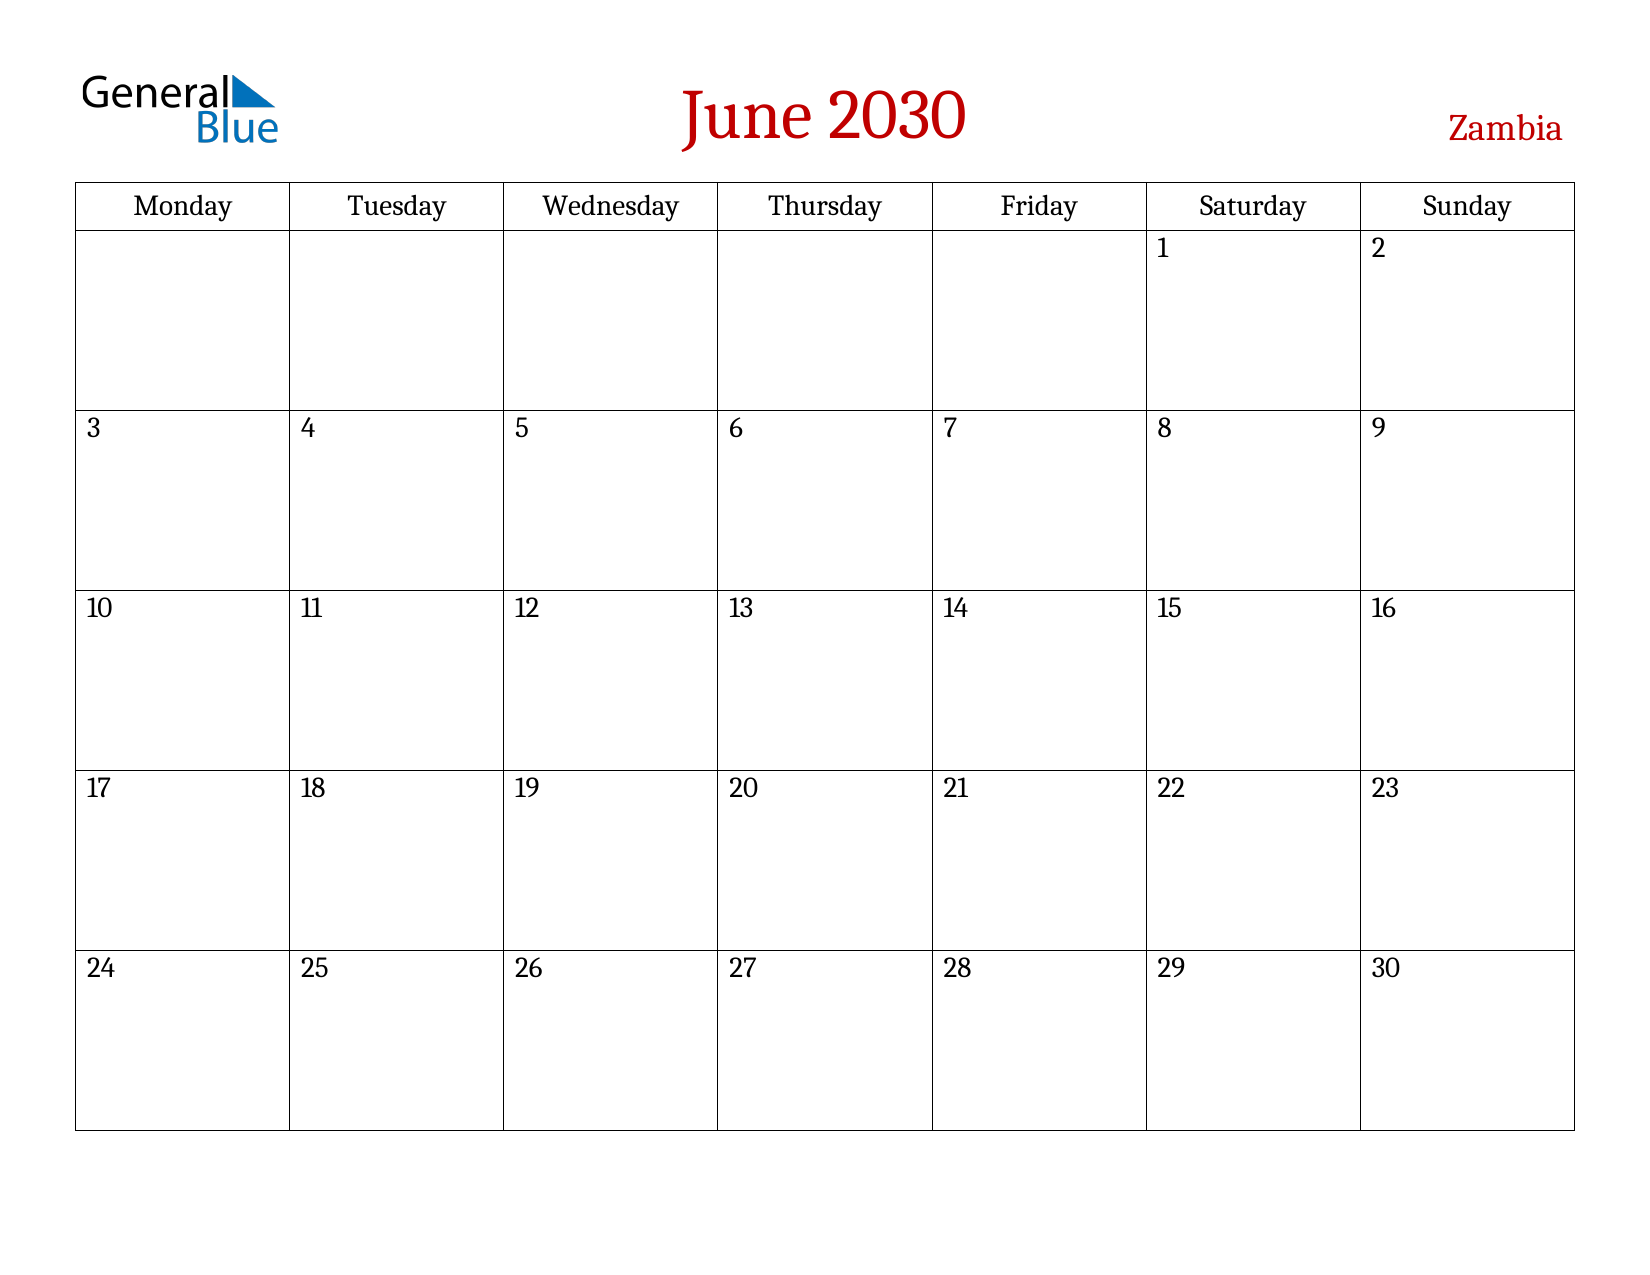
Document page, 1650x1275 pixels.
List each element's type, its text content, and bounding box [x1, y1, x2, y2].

table_cell [1147, 805, 1360, 950]
table_cell Sunday [1361, 183, 1574, 230]
table_cell [933, 231, 1146, 264]
table_cell 16 [1361, 591, 1574, 625]
table_cell 13 [718, 591, 932, 625]
table_cell [76, 231, 289, 264]
table_cell [1147, 265, 1360, 410]
table_header Zambia [1146, 75, 1574, 182]
table_cell [1147, 625, 1360, 770]
table_cell [76, 265, 289, 410]
table_cell Saturday [1147, 183, 1360, 230]
table_cell [290, 805, 503, 950]
table_cell 14 [933, 591, 1146, 625]
table_cell 15 [1147, 591, 1360, 625]
table_cell 17 [76, 771, 289, 805]
table_cell 8 [1147, 411, 1360, 444]
table_cell [718, 231, 932, 264]
table_cell Friday [933, 183, 1146, 230]
table_cell [1361, 625, 1574, 770]
table_cell 12 [504, 591, 717, 625]
table_cell [718, 805, 932, 950]
table_cell 23 [1361, 771, 1574, 805]
table_header June 2030 [504, 75, 1146, 182]
table_cell 2 [1361, 231, 1574, 264]
picture [82, 75, 278, 143]
table_cell [1147, 985, 1360, 1130]
table_cell 30 [1361, 951, 1574, 985]
table_cell 9 [1361, 411, 1574, 444]
table_cell 29 [1147, 951, 1360, 985]
table_cell 24 [76, 951, 289, 985]
table_cell [76, 805, 289, 950]
table_cell [290, 625, 503, 770]
table_cell 22 [1147, 771, 1360, 805]
table_cell [933, 265, 1146, 410]
table_cell 1 [1147, 231, 1360, 264]
table_cell [76, 625, 289, 770]
table_cell [933, 805, 1146, 950]
table_cell 4 [290, 411, 503, 444]
table_cell 7 [933, 411, 1146, 444]
table_cell [1361, 985, 1574, 1130]
table_cell [504, 805, 717, 950]
table_cell [933, 625, 1146, 770]
table_cell Thursday [718, 183, 932, 230]
table_cell 27 [718, 951, 932, 985]
table_cell [290, 231, 503, 264]
table_cell [1361, 445, 1574, 590]
table_cell [718, 985, 932, 1130]
table_cell 6 [718, 411, 932, 444]
table_cell [504, 985, 717, 1130]
table_cell Wednesday [504, 183, 717, 230]
table_cell [933, 985, 1146, 1130]
table_cell [504, 265, 717, 410]
table_cell 3 [76, 411, 289, 444]
table_cell 19 [504, 771, 717, 805]
table_cell [76, 445, 289, 590]
table_cell [76, 985, 289, 1130]
table_cell [504, 231, 717, 264]
table_cell [1147, 445, 1360, 590]
table_header [76, 75, 503, 182]
table_cell [1361, 265, 1574, 410]
table_cell 28 [933, 951, 1146, 985]
table_cell [1361, 805, 1574, 950]
table_cell 10 [76, 591, 289, 625]
table_cell [290, 265, 503, 410]
table_cell [504, 445, 717, 590]
table_cell 25 [290, 951, 503, 985]
table_cell [504, 625, 717, 770]
table_cell [290, 985, 503, 1130]
table_cell 20 [718, 771, 932, 805]
table_cell [718, 265, 932, 410]
table_cell 18 [290, 771, 503, 805]
table_cell [718, 625, 932, 770]
table_cell 5 [504, 411, 717, 444]
table_cell Monday [76, 183, 289, 230]
table_cell 11 [290, 591, 503, 625]
table_cell [718, 445, 932, 590]
table_cell 26 [504, 951, 717, 985]
table_cell Tuesday [290, 183, 503, 230]
table_cell [290, 445, 503, 590]
table_cell 21 [933, 771, 1146, 805]
table_cell [933, 445, 1146, 590]
